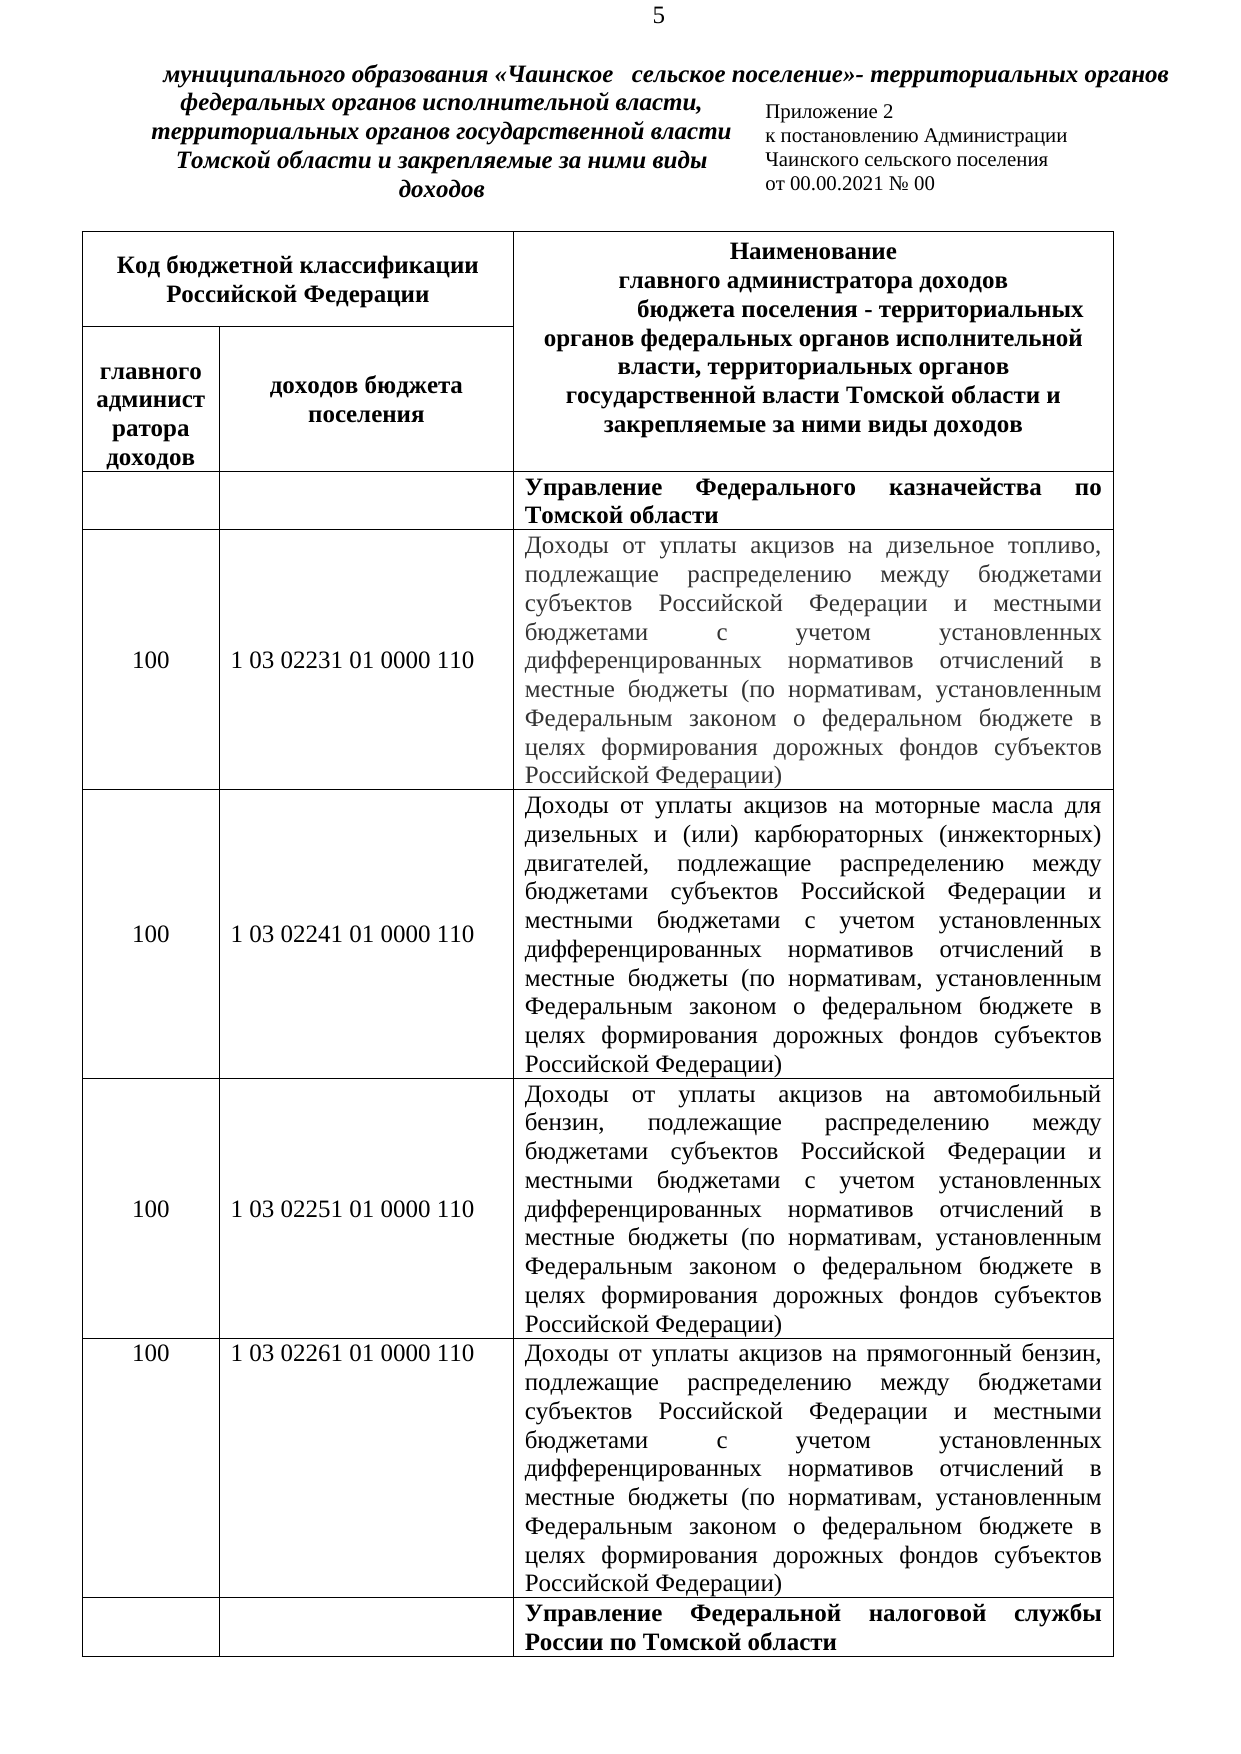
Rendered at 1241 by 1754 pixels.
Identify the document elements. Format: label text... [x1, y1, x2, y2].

table_cell 1 03 02251 01 0000 110 [220, 1079, 513, 1337]
table_cell 100 [83, 530, 219, 789]
table_cell 1 03 02261 01 0000 110 [220, 1339, 513, 1597]
table_cell Доходы от уплаты акцизов на прямогонный бензин, подлежащие распределению между бюджетами субъектов Российской Федерации и местными бюджетами с учетом установленных дифференцированных нормативов отчислений в местные бюджеты (по нормативам, установленным Федеральным законом о федеральном бюджете в целях формирования дорожных фондов субъектов Российской Федерации) [514, 1339, 1113, 1597]
table_header Код бюджетной классификации Российской Федерации [83, 232, 513, 326]
table_cell [83, 472, 219, 529]
table_cell 100 [83, 790, 219, 1078]
table_cell Доходы от уплаты акцизов на моторные масла для дизельных и (или) карбюраторных (инжекторных) двигателей, подлежащие распределению между бюджетами субъектов Российской Федерации и местными бюджетами с учетом установленных дифференцированных нормативов отчислений в местные бюджеты (по нормативам, установленным Федеральным законом о федеральном бюджете в целях формирования дорожных фондов субъектов Российской Федерации) [514, 790, 1113, 1078]
table_cell главного администратора доходов [83, 327, 219, 471]
table_header Наименование главного администратора доходов бюджета поселения - территориальных органов федеральных органов исполнительной власти, территориальных органов государственной власти Томской области и закрепляемые за ними виды доходов [514, 232, 1113, 471]
table_cell [220, 472, 513, 529]
table_cell [83, 1598, 219, 1656]
table_cell 1 03 02241 01 0000 110 [220, 790, 513, 1078]
table_cell 100 [83, 1339, 219, 1597]
table_cell 1 03 02231 01 0000 110 [220, 530, 513, 789]
table_cell Управление Федерального казначейства по Томской области [514, 472, 1113, 529]
table_cell Управление Федеральной налоговой службы России по Томской области [514, 1598, 1113, 1656]
table_cell Доходы от уплаты акцизов на дизельное топливо, подлежащие распределению между бюджетами субъектов Российской Федерации и местными бюджетами с учетом установленных дифференцированных нормативов отчислений в местные бюджеты (по нормативам, установленным Федеральным законом о федеральном бюджете в целях формирования дорожных фондов субъектов Российской Федерации) [782, 530, 1113, 789]
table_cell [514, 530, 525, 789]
table_cell доходов бюджета поселения [220, 327, 513, 471]
table_cell 100 [83, 1079, 219, 1337]
text Перечень главных администраторов доходов бюджета муниципального образования «Чаинское сельское поселение»- территориальных органов федеральных органов исполнительной власти, территориальных органов государственной власти Томской области и закрепляемые за ними виды доходов [148, 59, 1169, 202]
table_cell [220, 1598, 513, 1656]
table_header Приложение 2 к постановлению Администрации Чаинского сельского поселения от 00.00.2021 № 00 [754, 99, 1151, 228]
table_cell Доходы от уплаты акцизов на автомобильный бензин, подлежащие распределению между бюджетами субъектов Российской Федерации и местными бюджетами с учетом установленных дифференцированных нормативов отчислений в местные бюджеты (по нормативам, установленным Федеральным законом о федеральном бюджете в целях формирования дорожных фондов субъектов Российской Федерации) [514, 1079, 1113, 1337]
